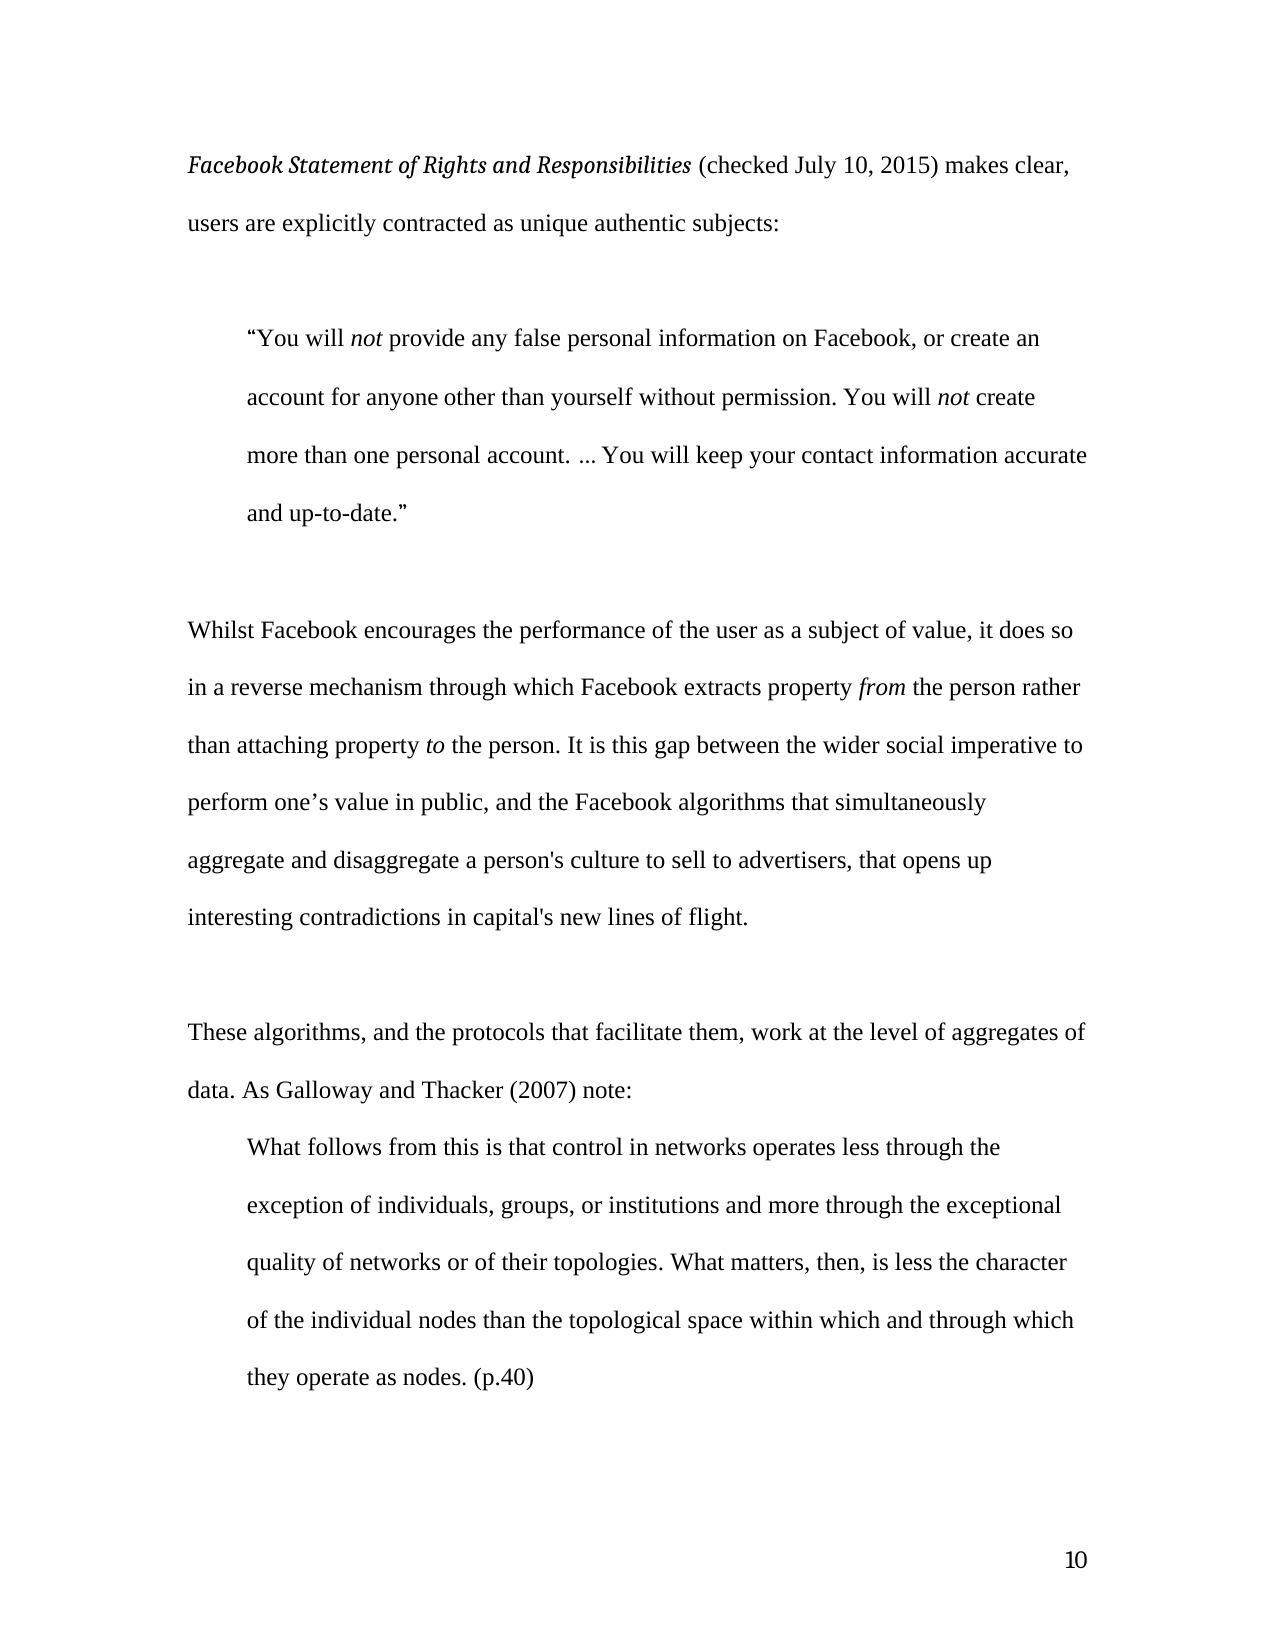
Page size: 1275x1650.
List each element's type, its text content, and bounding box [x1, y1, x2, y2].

text What follows from this is that control in networks operates less through the exception of individuals, groups, or institutions and more through the exceptional quality of networks or of their topologies. What matters, then, is less the character of the individual nodes than the topological space within which and through which they operate as nodes. (p.40) [247, 1132, 1087, 1391]
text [187, 150, 1087, 237]
text Whilst Facebook encourages the performance of the user as a subject of value, it does so in a reverse mechanism through which Facebook extracts property from the person rather than attaching property to the person. It is this gap between the wider social imperative to perform one’s value in public, and the Facebook algorithms that simultaneously aggregate and disaggregate a person's culture to sell to advertisers, that opens up interesting contradictions in capital's new lines of flight. [187, 615, 1087, 931]
text “You will not provide any false personal information on Facebook, or create an account for anyone other than yourself without permission. You will not create more than one personal account. … You will keep your contact information accurate and up-to-date.” [247, 323, 1087, 528]
text These algorithms, and the protocols that facilitate them, work at the level of aggregates of data. As Galloway and Thacker (2007) note: [187, 1017, 1087, 1104]
